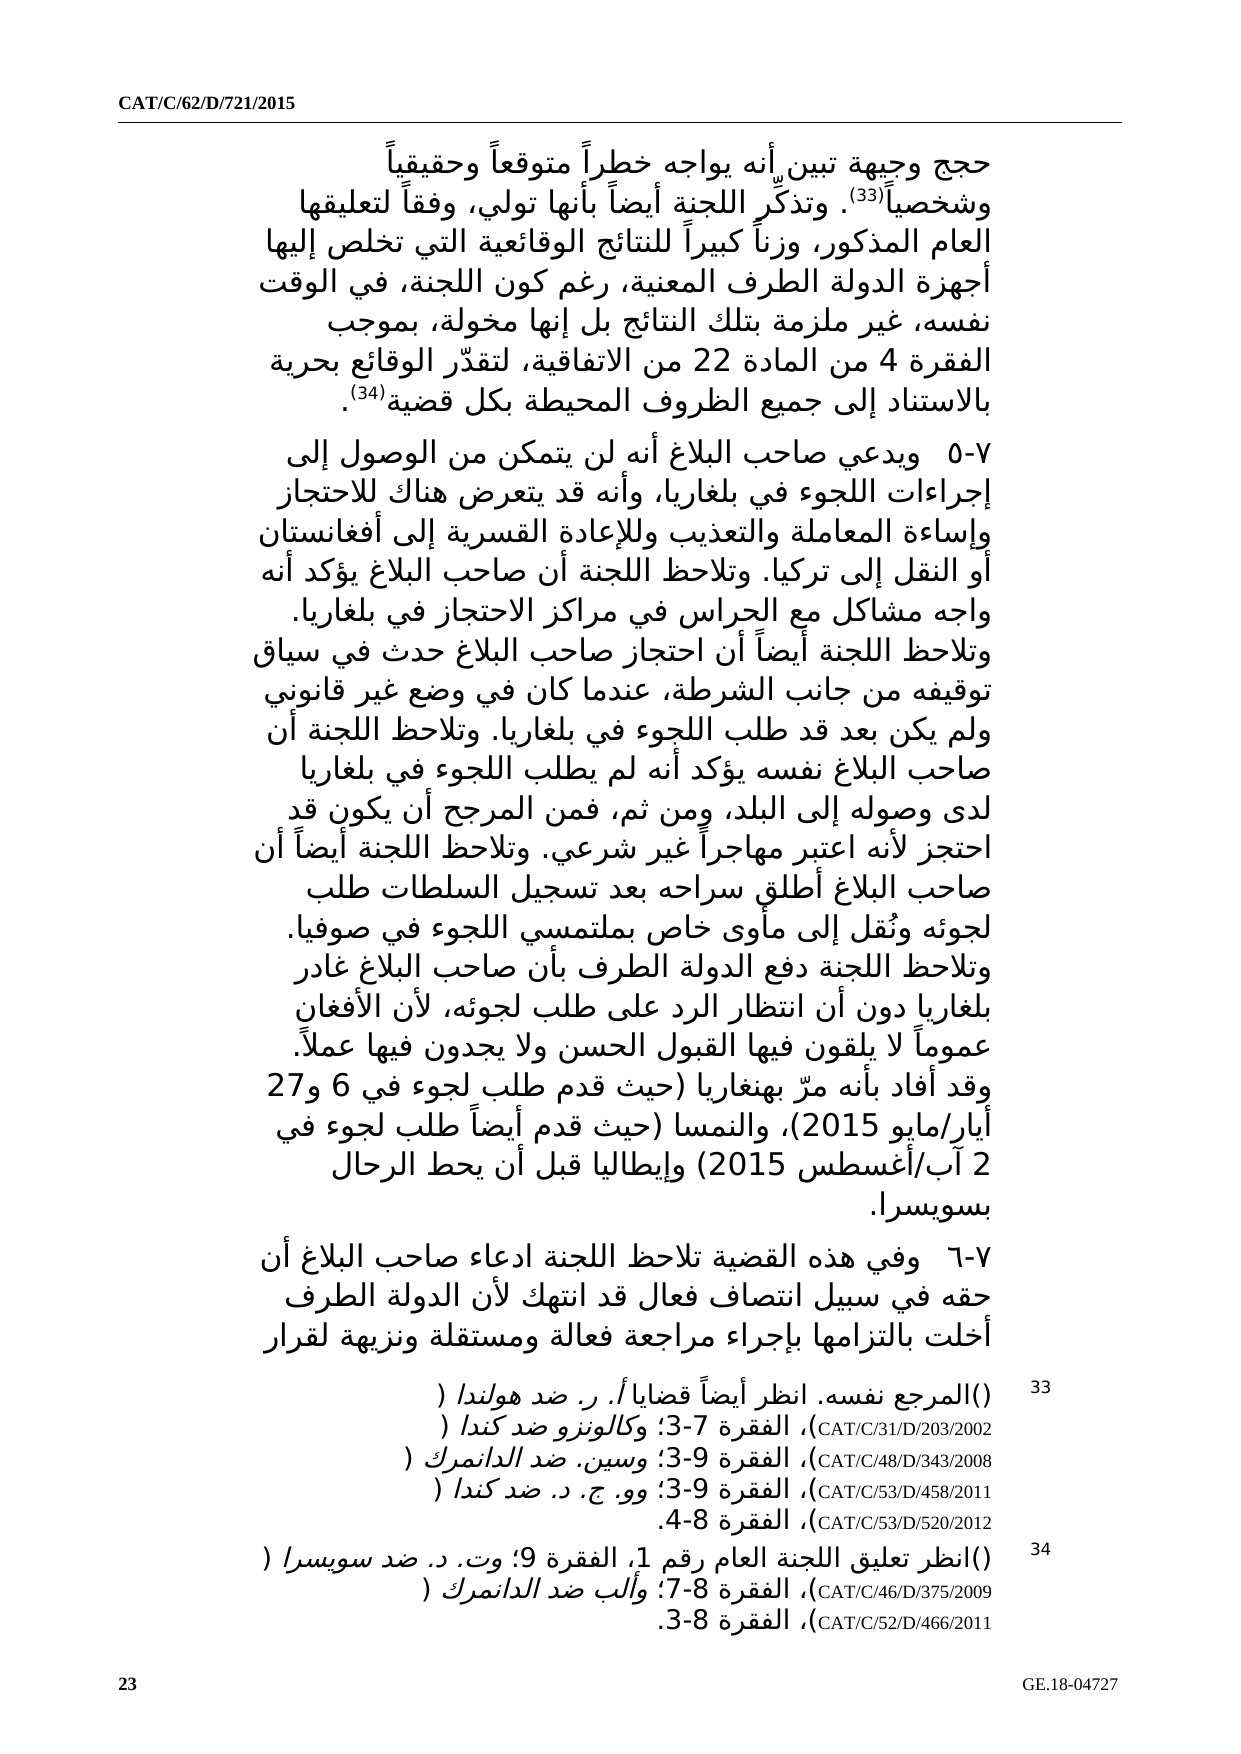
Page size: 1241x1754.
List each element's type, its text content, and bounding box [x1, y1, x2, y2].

text ٧-٥ ويدعي صاحب البلاغ أنه لن يتمكن من الوصول إلى إجراءات اللجوء في بلغاريا، وأنه قد يتعرض هناك للاحتجاز وإساءة المعاملة والتعذيب وللإعادة القسرية إلى أفغانستان أو النقل إلى تركيا. وتلاحظ اللجنة أن صاحب البلاغ يؤكد أنه واجه مشاكل مع الحراس في مراكز الاحتجاز في بلغاريا. وتلاحظ اللجنة أيضاً أن احتجاز صاحب البلاغ حدث في سياق توقيفه من جانب الشرطة، عندما كان في وضع غير قانوني ولم يكن بعد قد طلب اللجوء في بلغاريا. وتلاحظ اللجنة أن صاحب البلاغ نفسه يؤكد أنه لم يطلب اللجوء في بلغاريا لدى وصوله إلى البلد، ومن ثم، فمن المرجح أن يكون قد احتجز لأنه اعتبر مهاجراً غير شرعي. وتلاحظ اللجنة أيضاً أن صاحب البلاغ أطلق سراحه بعد تسجيل السلطات طلب لجوئه ونُقل إلى مأوى خاص بملتمسي اللجوء في صوفيا. وتلاحظ اللجنة دفع الدولة الطرف بأن صاحب البلاغ غادر بلغاريا دون أن انتظار الرد على طلب لجوئه، لأن الأفغان عموماً لا يلقون فيها القبول الحسن ولا يجدون فيها عملاً. وقد أفاد بأنه مرّ بهنغاريا (حيث قدم طلب لجوء في 6 و27 أيار/مايو 2015)، والنمسا (حيث قدم أيضاً طلب لجوء في 2 آب/أغسطس 2015) وإيطاليا قبل أن يحط الرحال بسويسرا. [248, 431, 992, 1223]
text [248, 142, 992, 419]
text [248, 1236, 992, 1354]
